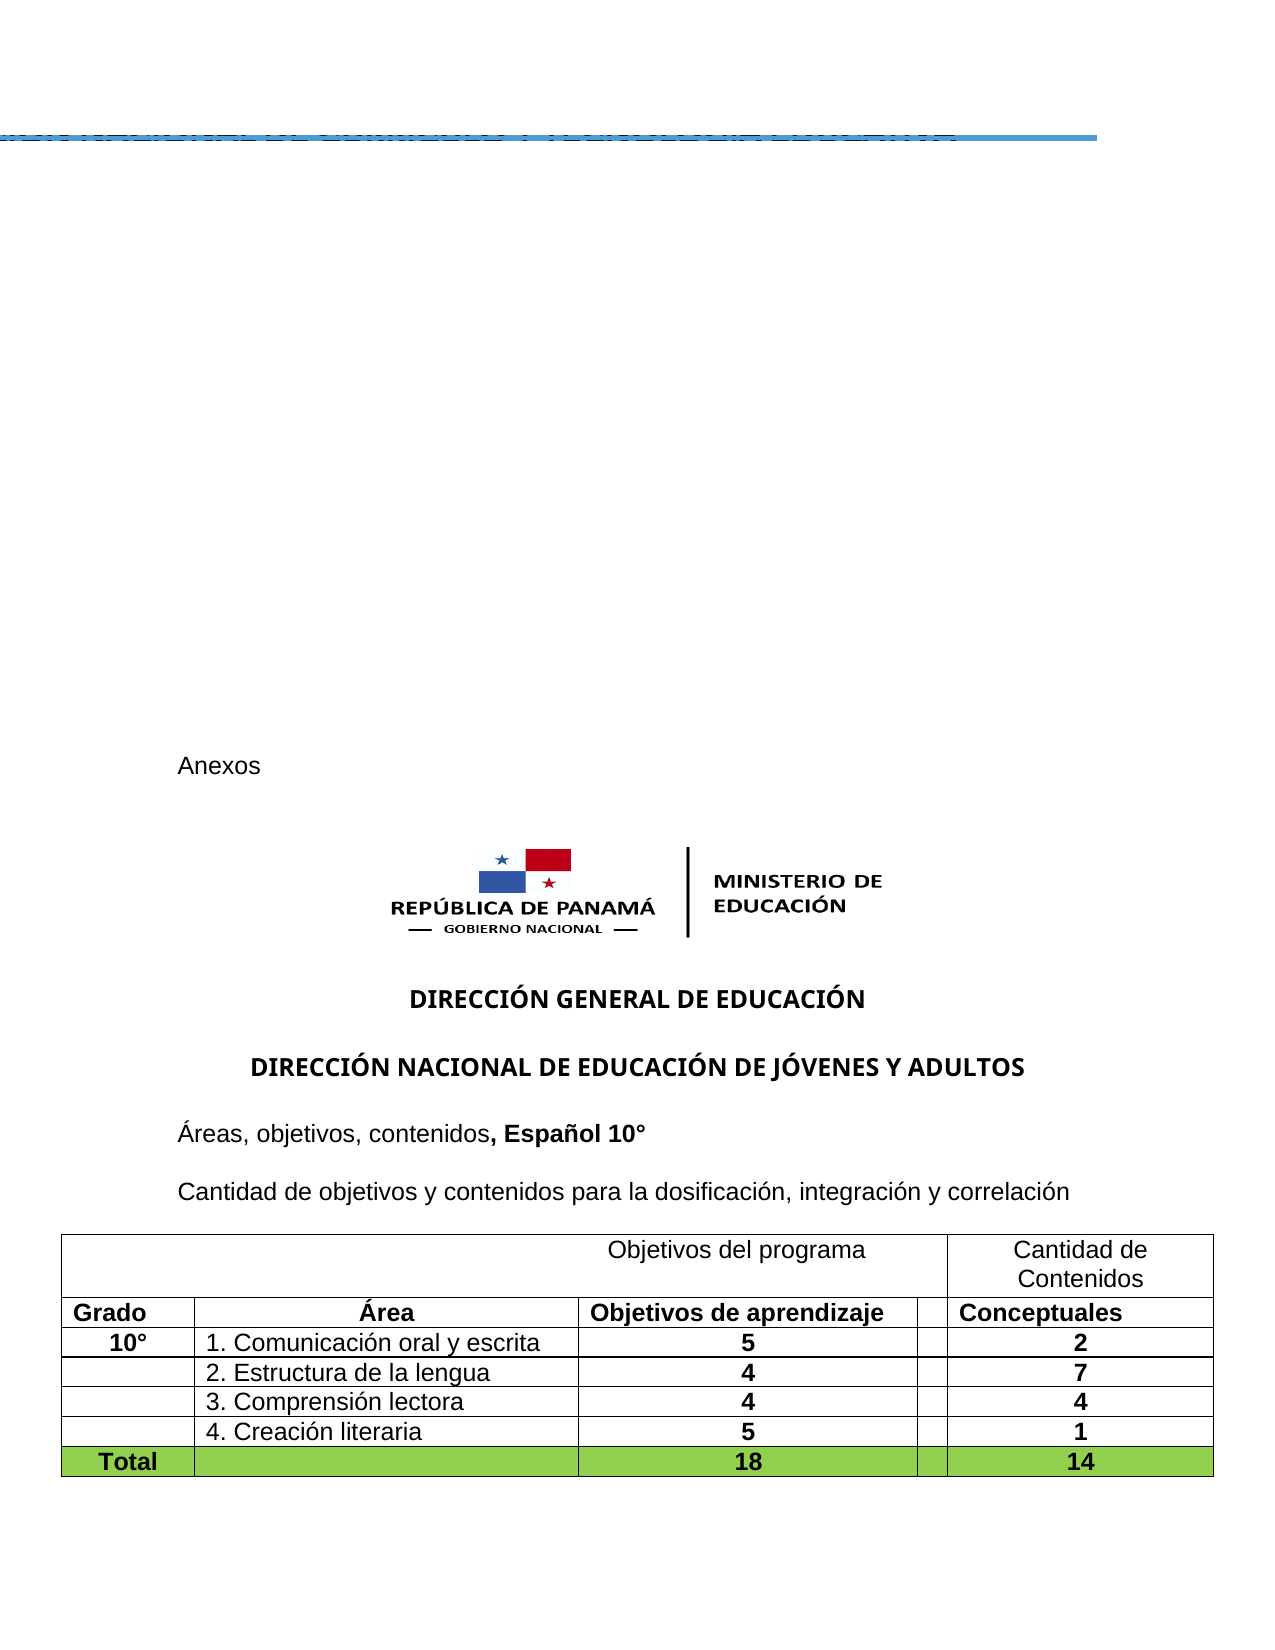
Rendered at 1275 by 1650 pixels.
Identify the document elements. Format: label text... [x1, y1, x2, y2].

table_header Cantidad de Contenidos [948, 1235, 1213, 1297]
table_cell [918, 1447, 947, 1476]
table_cell 14 [948, 1447, 1213, 1476]
table_cell 1 [948, 1417, 1213, 1446]
table_cell 2. Estructura de la lengua [195, 1358, 578, 1386]
table_cell 18 [579, 1447, 917, 1476]
table_cell 1. Comunicación oral y escrita [195, 1328, 578, 1356]
table_cell 4 [579, 1387, 917, 1416]
table_cell [195, 1447, 578, 1476]
table_cell 4 [948, 1387, 1213, 1416]
picture [384, 840, 891, 941]
text DIRECCIÓN NACIONAL DE EDUCACIÓN DE JÓVENES Y ADULTOS [177, 1049, 1098, 1083]
text Áreas, objetivos, contenidos, Español 10° [177, 1119, 1098, 1148]
text Cantidad de objetivos y contenidos para la dosificación, integración y correlación [177, 1177, 1098, 1205]
table_cell 5 [579, 1328, 917, 1356]
table_cell 10° [62, 1328, 194, 1356]
table_cell 3. Comprensión lectora [195, 1387, 578, 1416]
table_cell 2 [948, 1328, 1213, 1356]
table_cell 4. Creación literaria [195, 1417, 578, 1446]
table_cell [918, 1358, 947, 1386]
table_cell [62, 1417, 194, 1446]
table_header Objetivos del programa [62, 1235, 947, 1297]
table_cell [918, 1417, 947, 1446]
table_cell Conceptuales [948, 1298, 1213, 1327]
table_cell 7 [948, 1358, 1213, 1386]
table_cell [918, 1298, 947, 1327]
table_cell Grado [62, 1298, 194, 1327]
text Anexos [177, 751, 1098, 780]
table_cell 4 [579, 1358, 917, 1386]
table_cell 5 [579, 1417, 917, 1446]
table_cell [918, 1387, 947, 1416]
table_cell Área [195, 1298, 578, 1327]
table_cell Objetivos de aprendizaje [579, 1298, 917, 1327]
table_cell [918, 1328, 947, 1356]
table_cell [62, 1358, 194, 1386]
table_cell Total [62, 1447, 194, 1476]
text DIRECCIÓN GENERAL DE EDUCACIÓN [177, 981, 1098, 1015]
table_cell [62, 1387, 194, 1416]
